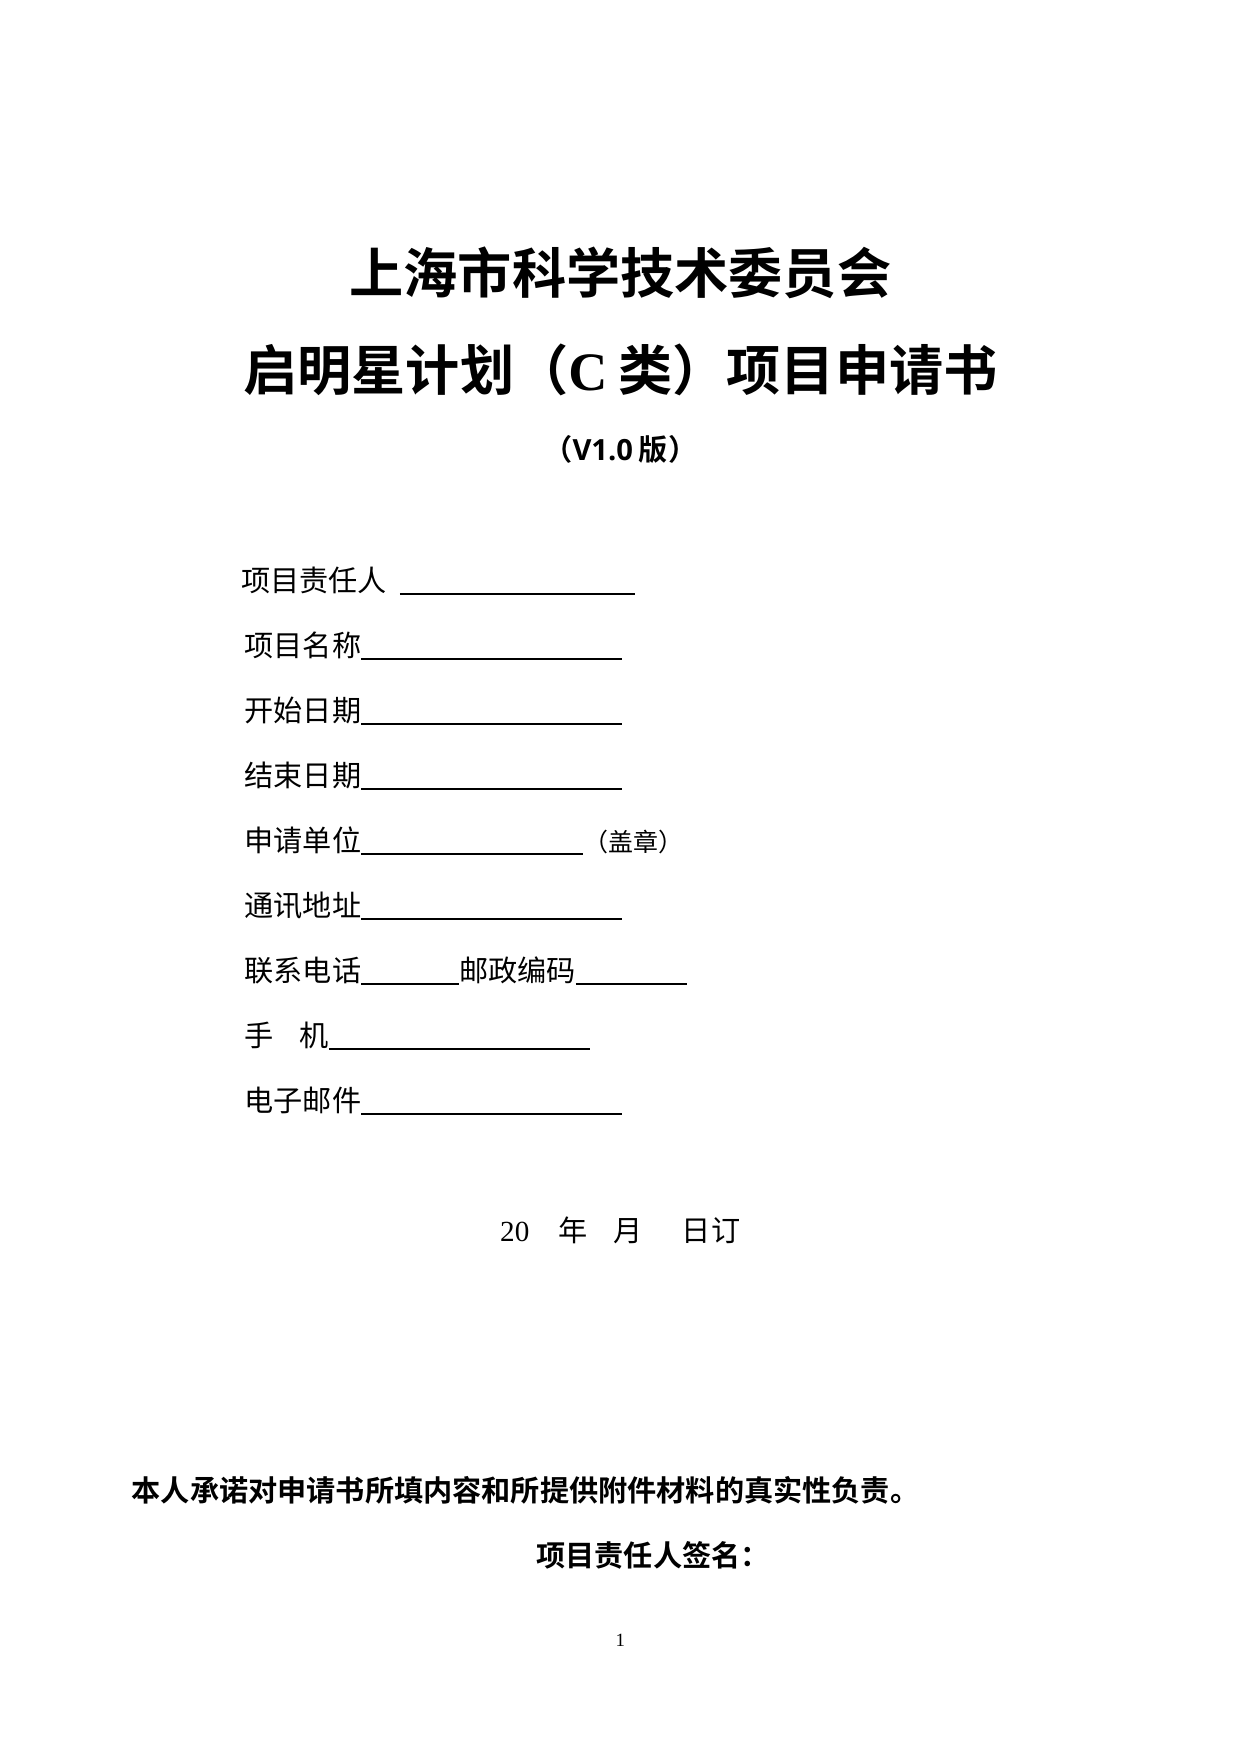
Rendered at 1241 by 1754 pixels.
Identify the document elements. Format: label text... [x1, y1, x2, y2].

text 20 年 月 日订 [124, 1196, 1116, 1261]
text 项目名称 [244, 611, 1116, 676]
text 启明星计划（C类）项目申请书 [124, 318, 1116, 416]
text （V1.0版） [124, 416, 1116, 481]
text 通讯地址 [244, 871, 1116, 936]
text 手 机 [244, 1001, 1116, 1066]
text 电子邮件 [244, 1066, 1116, 1131]
text 本人承诺对申请书所填内容和所提供附件材料的真实性负责。 [124, 1456, 1116, 1521]
text 联系电话 邮政编码 [244, 936, 1116, 1001]
text 上海市科学技术委员会 [124, 221, 1116, 318]
text 申请单位 （盖章） [244, 806, 1116, 871]
text 开始日期 [244, 676, 1116, 741]
text 项目责任人签名： [124, 1521, 1116, 1586]
text 结束日期 [244, 741, 1116, 806]
text 项目责任人 [124, 546, 1116, 611]
